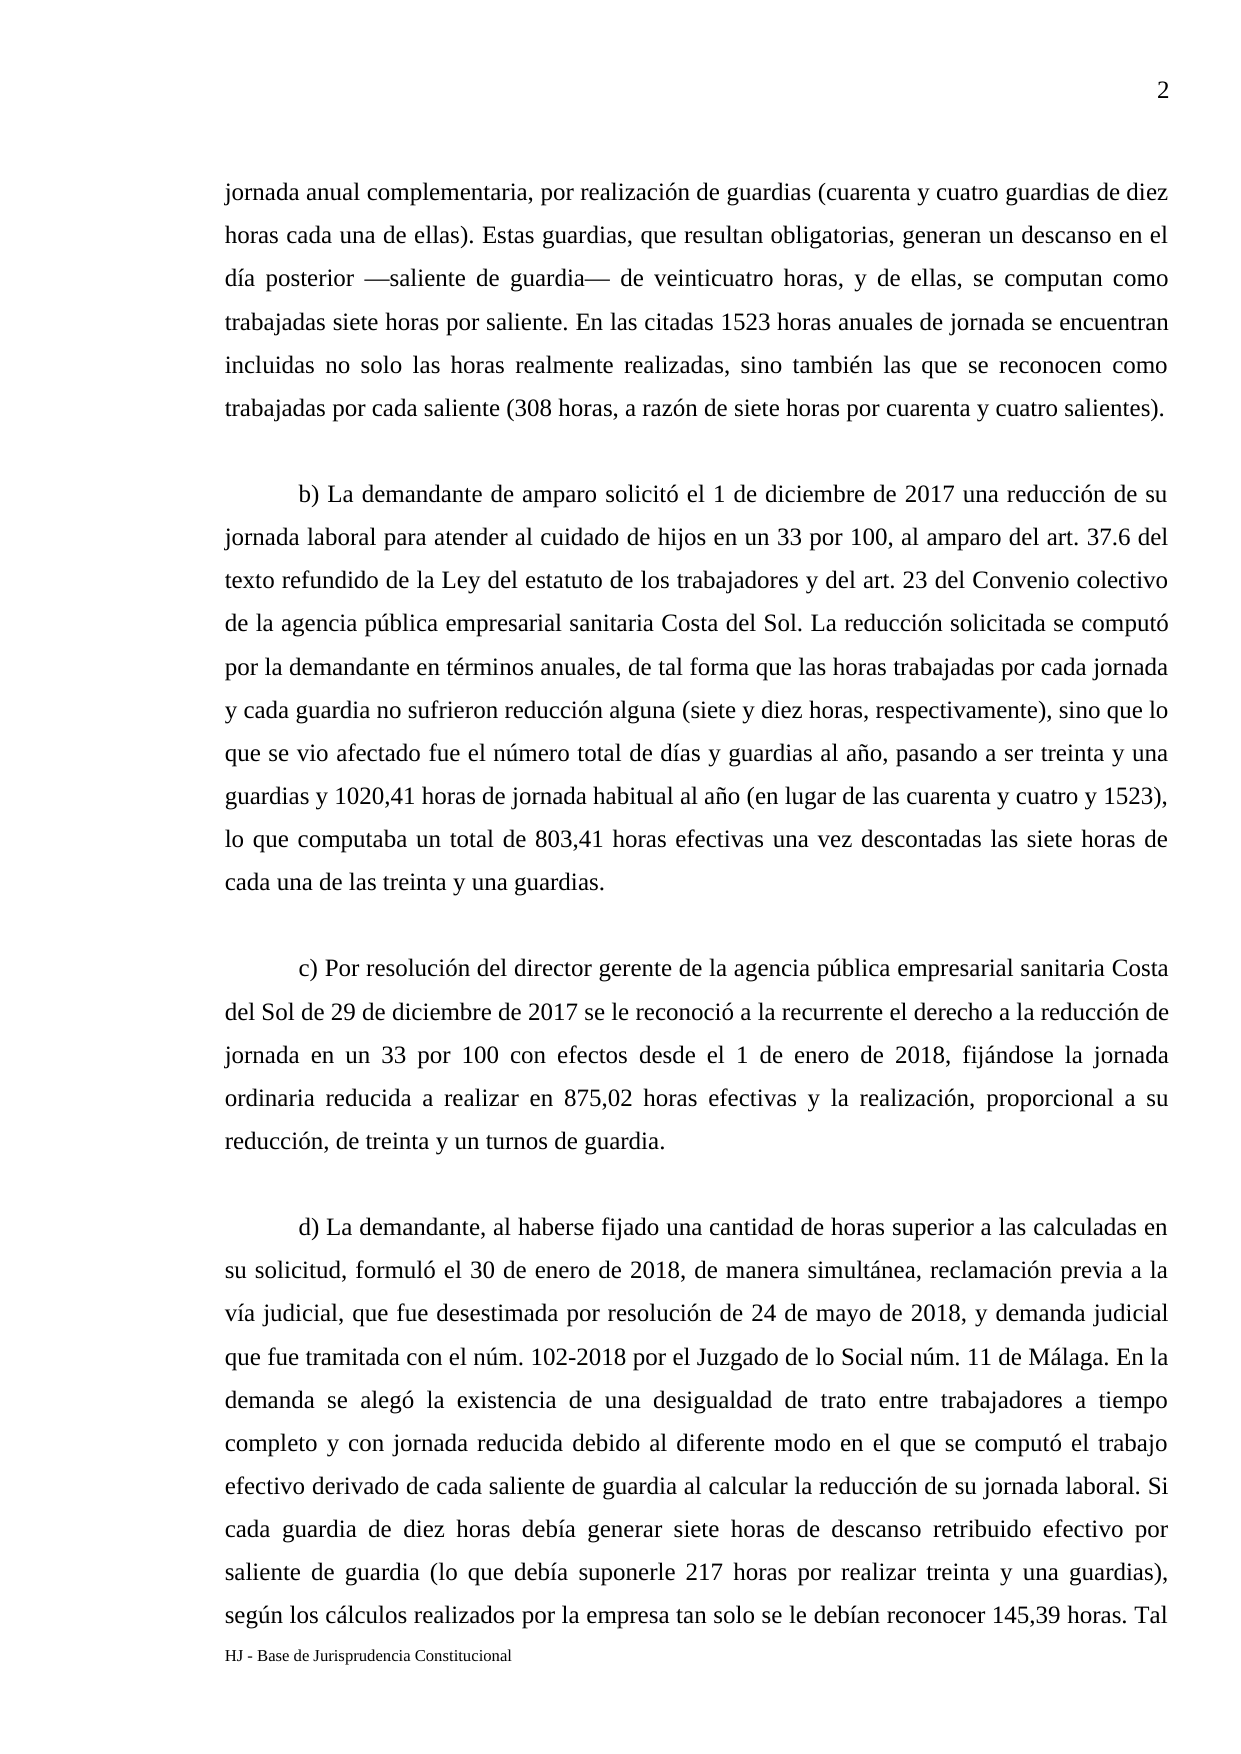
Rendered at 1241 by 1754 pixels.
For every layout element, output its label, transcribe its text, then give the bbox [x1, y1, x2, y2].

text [224, 1212, 1169, 1629]
text b) La demandante de amparo solicitó el 1 de diciembre de 2017 una reducción de su jornada laboral para atender al cuidado de hijos en un 33 por 100, al amparo del art. 37.6 del texto refundido de la Ley del estatuto de los trabajadores y del art. 23 del Convenio colectivo de la agencia pública empresarial sanitaria Costa del Sol. La reducción solicitada se computó por la demandante en términos anuales, de tal forma que las horas trabajadas por cada jornada y cada guardia no sufrieron reducción alguna (siete y diez horas, respectivamente), sino que lo que se vio afectado fue el número total de días y guardias al año, pasando a ser treinta y una guardias y 1020,41 horas de jornada habitual al año (en lugar de las cuarenta y cuatro y 1523), lo que computaba un total de 803,41 horas efectivas una vez descontadas las siete horas de cada una de las treinta y una guardias. [224, 479, 1169, 896]
text c) Por resolución del director gerente de la agencia pública empresarial sanitaria Costa del Sol de 29 de diciembre de 2017 se le reconoció a la recurrente el derecho a la reducción de jornada en un 33 por 100 con efectos desde el 1 de enero de 2018, fijándose la jornada ordinaria reducida a realizar en 875,02 horas efectivas y la realización, proporcional a su reducción, de treinta y un turnos de guardia. [224, 953, 1169, 1155]
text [224, 177, 1169, 422]
